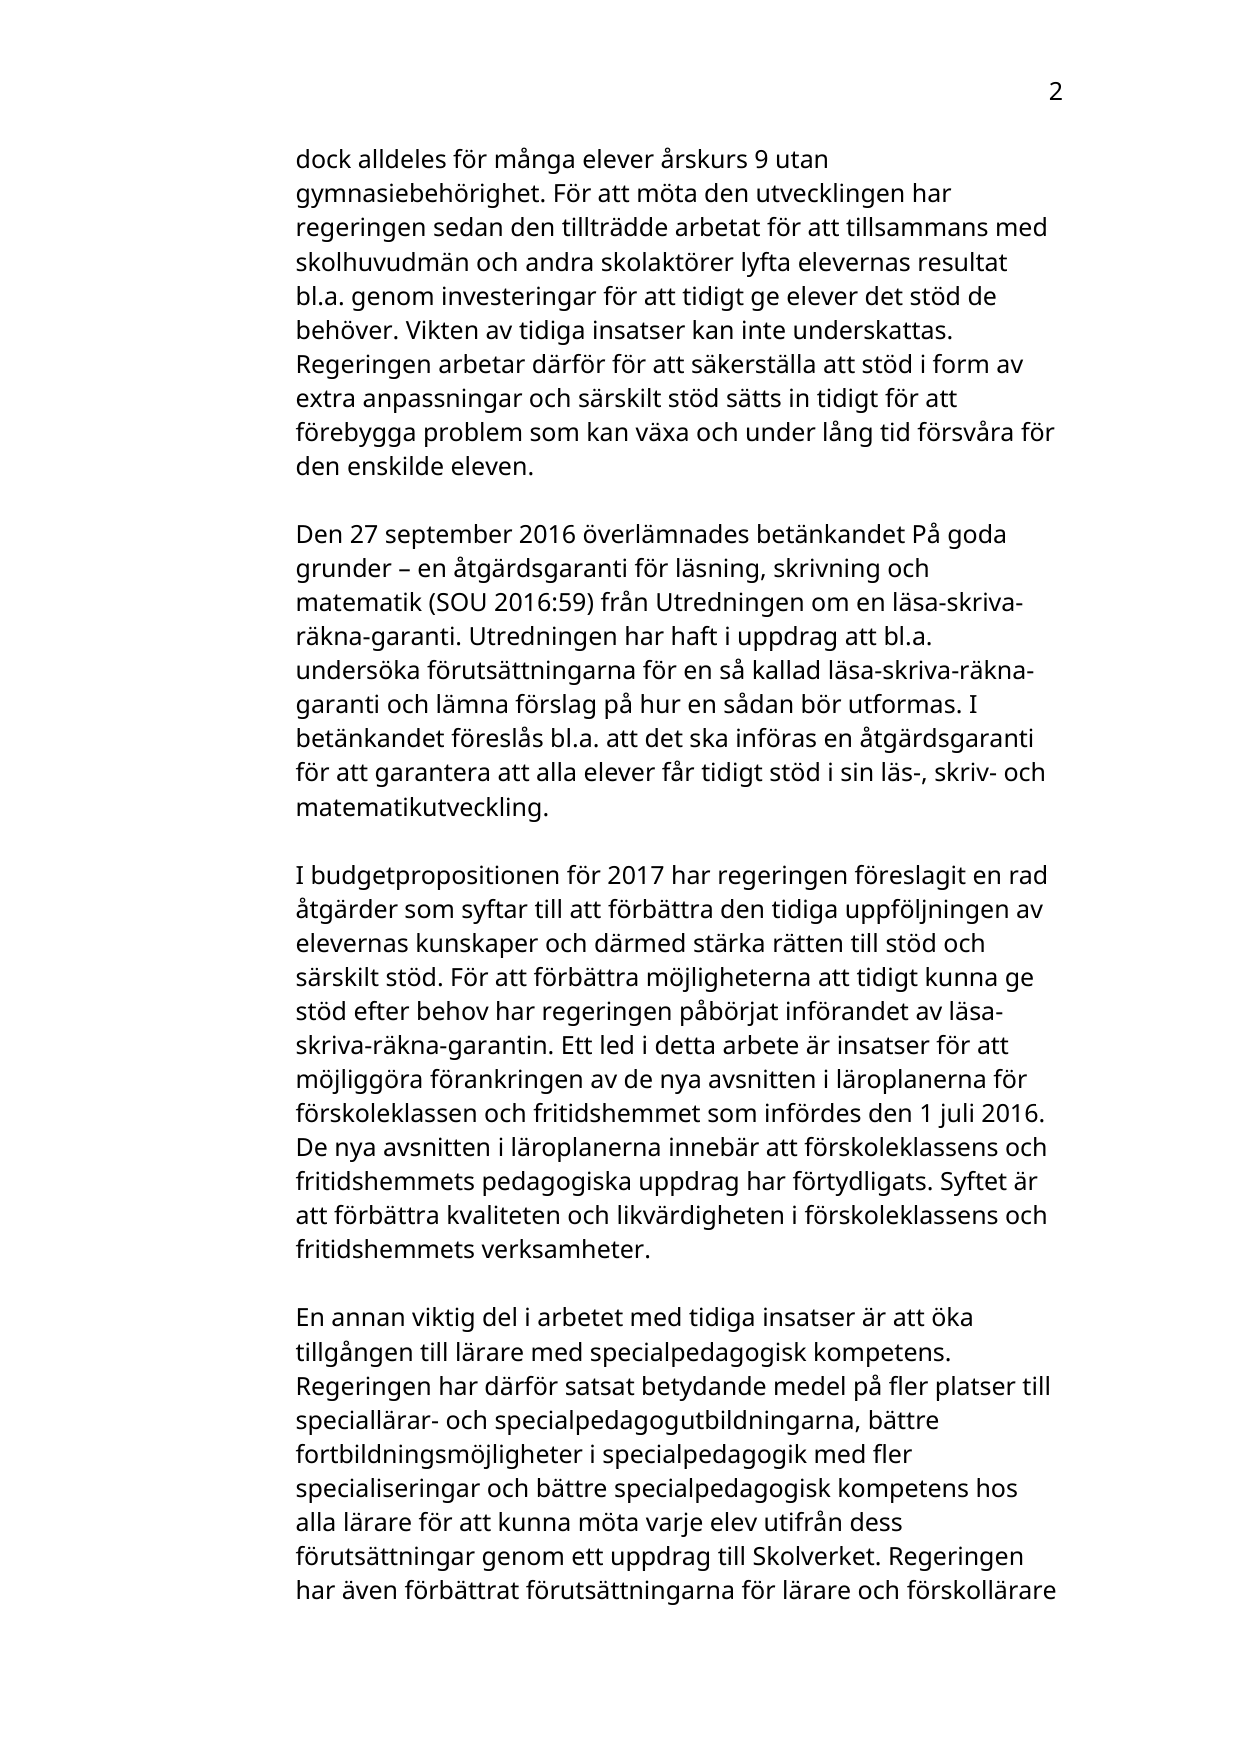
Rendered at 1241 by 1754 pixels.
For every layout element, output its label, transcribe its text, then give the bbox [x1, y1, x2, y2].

text Den 27 september 2016 överlämnades betänkandet På goda grunder – en åtgärdsgaranti för läsning, skrivning och matematik (SOU 2016:59) från Utredningen om en läsa-skriva-räkna-garanti. Utredningen har haft i uppdrag att bl.a. undersöka förutsättningarna för en så kallad läsa-skriva-räkna-garanti och lämna förslag på hur en sådan bör utformas. I betänkandet föreslås bl.a. att det ska införas en åtgärdsgaranti för att garantera att alla elever får tidigt stöd i sin läs-, skriv- och matematikutveckling. [295, 517, 1063, 823]
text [295, 1300, 1063, 1607]
text I budgetpropositionen för 2017 har regeringen föreslagit en rad åtgärder som syftar till att förbättra den tidiga uppföljningen av elevernas kunskaper och därmed stärka rätten till stöd och särskilt stöd. För att förbättra möjligheterna att tidigt kunna ge stöd efter behov har regeringen påbörjat införandet av läsa-skriva-räkna-garantin. Ett led i detta arbete är insatser för att möjliggöra förankringen av de nya avsnitten i läroplanerna för förskoleklassen och fritidshemmet som infördes den 1 juli 2016. De nya avsnitten i läroplanerna innebär att förskoleklassens och fritidshemmets pedagogiska uppdrag har förtydligats. Syftet är att förbättra kvaliteten och likvärdigheten i förskoleklassens och fritidshemmets verksamheter. [295, 857, 1063, 1266]
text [295, 142, 1063, 483]
